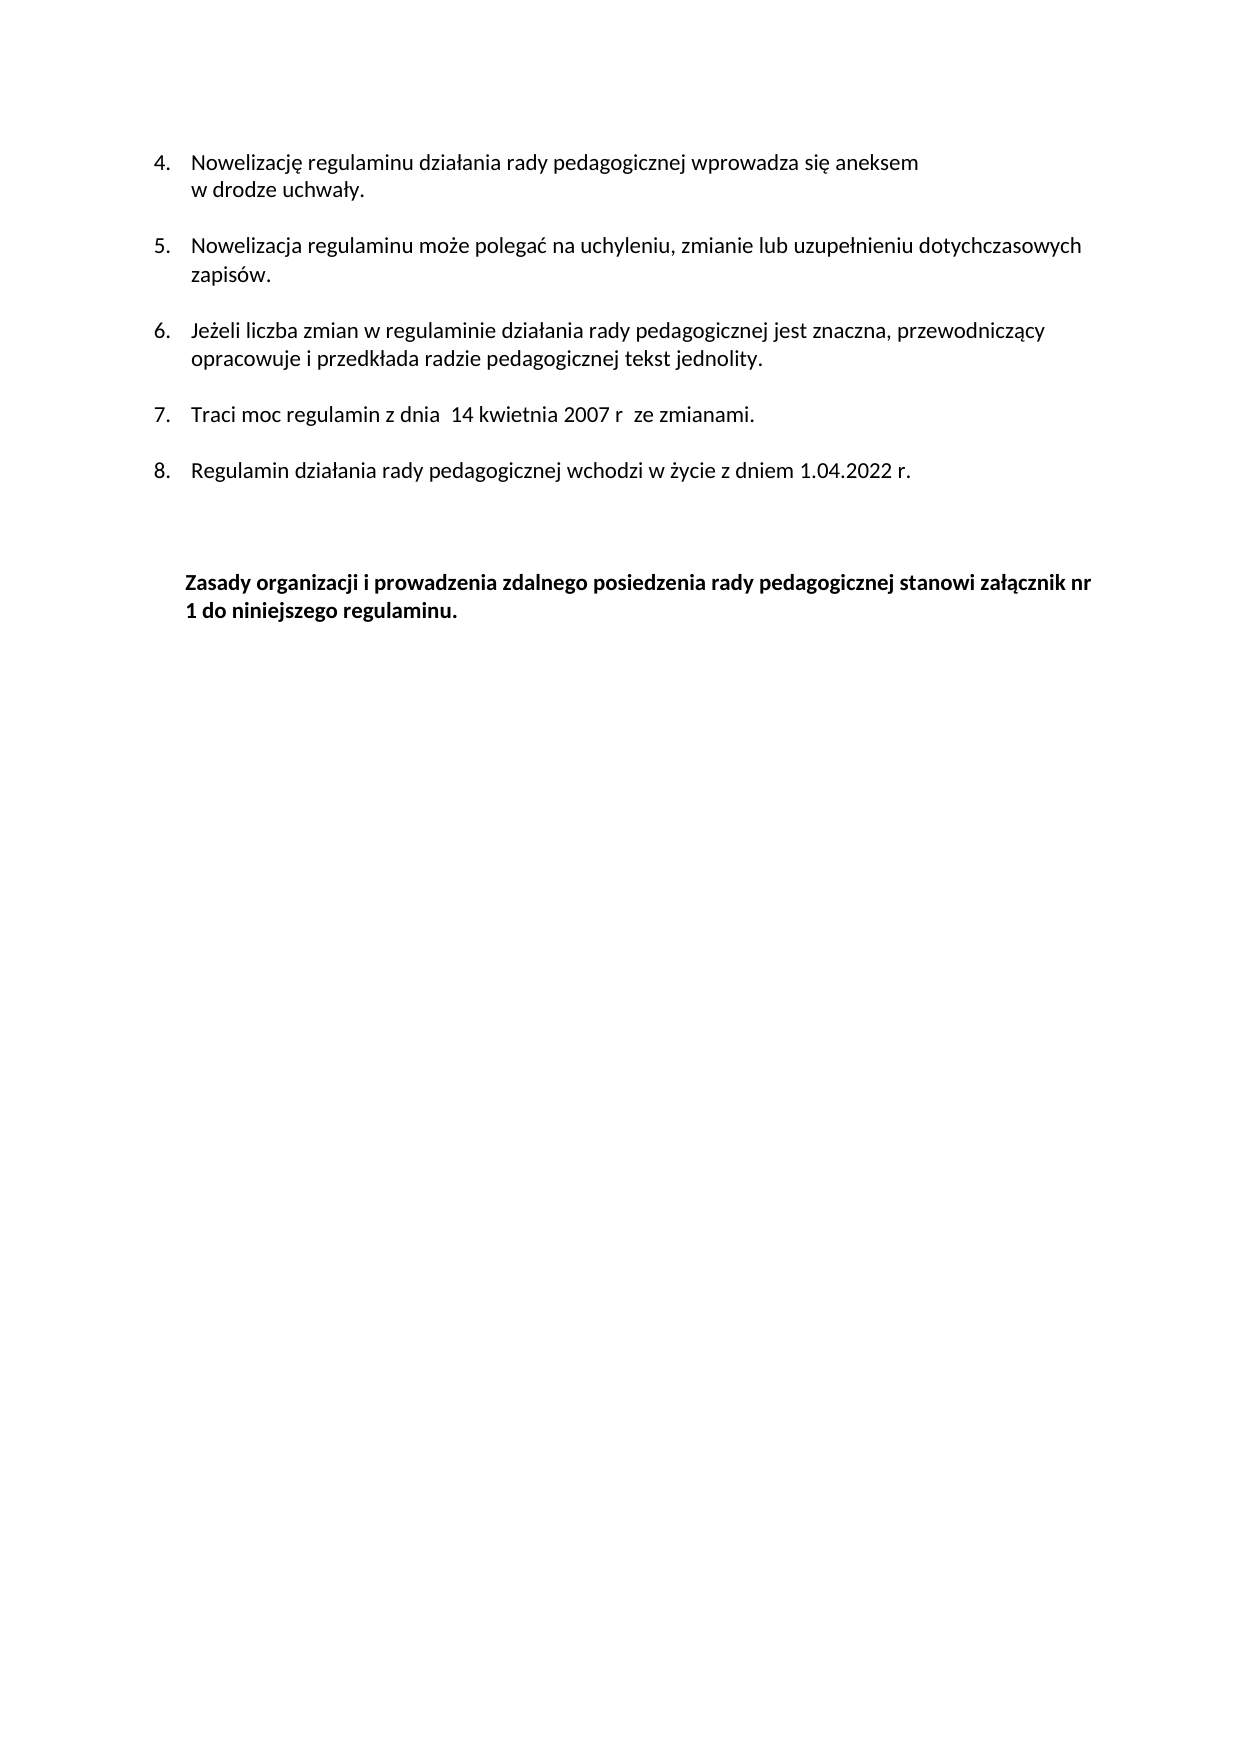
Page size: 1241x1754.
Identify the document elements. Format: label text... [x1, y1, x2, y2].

text Zasady organizacji i prowadzenia zdalnego posiedzenia rady pedagogicznej stanowi załącznik nr 1 do niniejszego regulaminu. [185, 568, 1093, 624]
list Jeżeli liczba zmian w regulaminie działania rady pedagogicznej jest znaczna, przewodniczący opracowuje i przedkłada radzie pedagogicznej tekst jednolity. [153, 316, 1093, 372]
list Traci moc regulamin z dnia 14 kwietnia 2007 r ze zmianami. [153, 400, 1093, 428]
list Nowelizacja regulaminu może polegać na uchyleniu, zmianie lub uzupełnieniu dotychczasowych zapisów. [153, 232, 1093, 288]
list Nowelizację regulaminu działania rady pedagogicznej wprowadza się aneksem w drodze uchwały. [153, 148, 1093, 204]
list Regulamin działania rady pedagogicznej wchodzi w życie z dniem 1.04.2022 r. [153, 456, 1093, 484]
